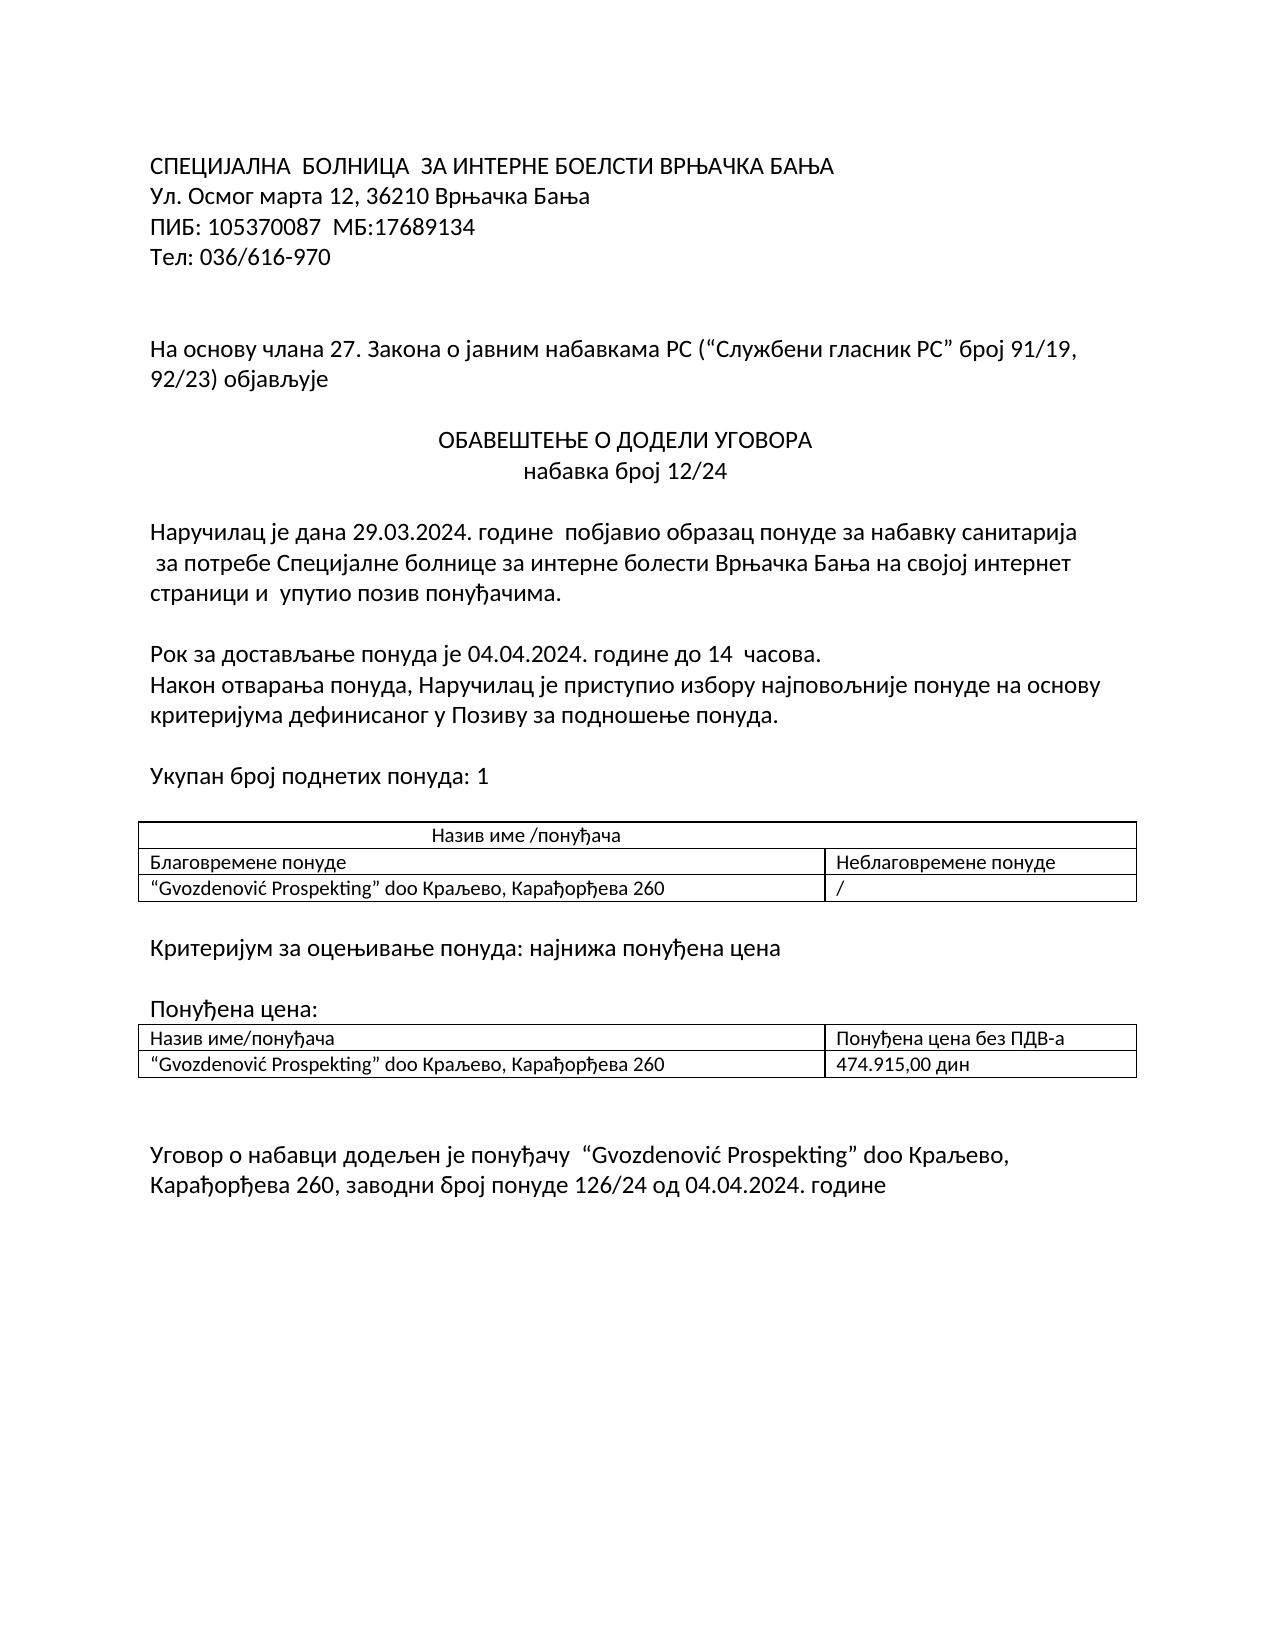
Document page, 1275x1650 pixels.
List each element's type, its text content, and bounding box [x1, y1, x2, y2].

table_header Понуђена цена без ПДВ-а [826, 1025, 1136, 1050]
text Тел: 036/616-970 [150, 242, 1125, 272]
text Уговор о набавци додељен је понуђачу “Gvozdenović Prospekting” doo Краљево, Карађорђева 260, заводни број понуде 126/24 од 04.04.2024. године [150, 1139, 1125, 1200]
text Након отварања понуда, Наручилац је приступио избору најповољније понуде на основу критеријума дефинисаног у Позиву за подношење понуда. [150, 669, 1125, 730]
text Критеријум за оцењивање понуда: најнижа понуђена цена [150, 932, 1125, 963]
text Наручилац је дана 29.03.2024. године побјавио образац понуде за набавку санитарија [150, 516, 1125, 547]
table_header Назив име /понуђача [139, 823, 1136, 848]
text СПЕЦИЈАЛНА БОЛНИЦА ЗА ИНТЕРНЕ БОЕЛСТИ ВРЊАЧКА БАЊА [150, 150, 1125, 181]
table_cell 474.915,00 дин [826, 1051, 1136, 1077]
table_cell Неблаговремене понуде [826, 849, 1136, 874]
text Укупан број поднетих понуда: 1 [150, 760, 1125, 791]
text ОБАВЕШТЕЊЕ О ДОДЕЛИ УГОВОРА [150, 425, 1125, 455]
text Рок за достављање понуда је 04.04.2024. године до 14 часова. [150, 638, 1125, 669]
text Ул. Осмог марта 12, 36210 Врњачка Бања [150, 181, 1125, 211]
text На основу члана 27. Закона о јавним набавкама РС (“Службени гласник РС” број 91/19, 92/23) објављује [150, 333, 1125, 394]
table_cell / [826, 875, 1136, 901]
table_cell “Gvozdenović Prospekting” doo Краљево, Карађорђева 260 [139, 1051, 824, 1077]
text Понуђена цена: [150, 993, 1125, 1024]
text за потребе Специјалне болнице за интерне болести Врњачка Бања на својој интернет страници и упутио позив понуђачима. [150, 547, 1125, 608]
text ПИБ: 105370087 МБ:17689134 [150, 211, 1125, 242]
text набавка број 12/24 [150, 455, 1125, 486]
table_cell “Gvozdenović Prospekting” doo Краљево, Карађорђева 260 [139, 875, 824, 901]
table_header Назив име/понуђача [139, 1025, 824, 1050]
table_cell Благовремене понуде [139, 849, 824, 874]
